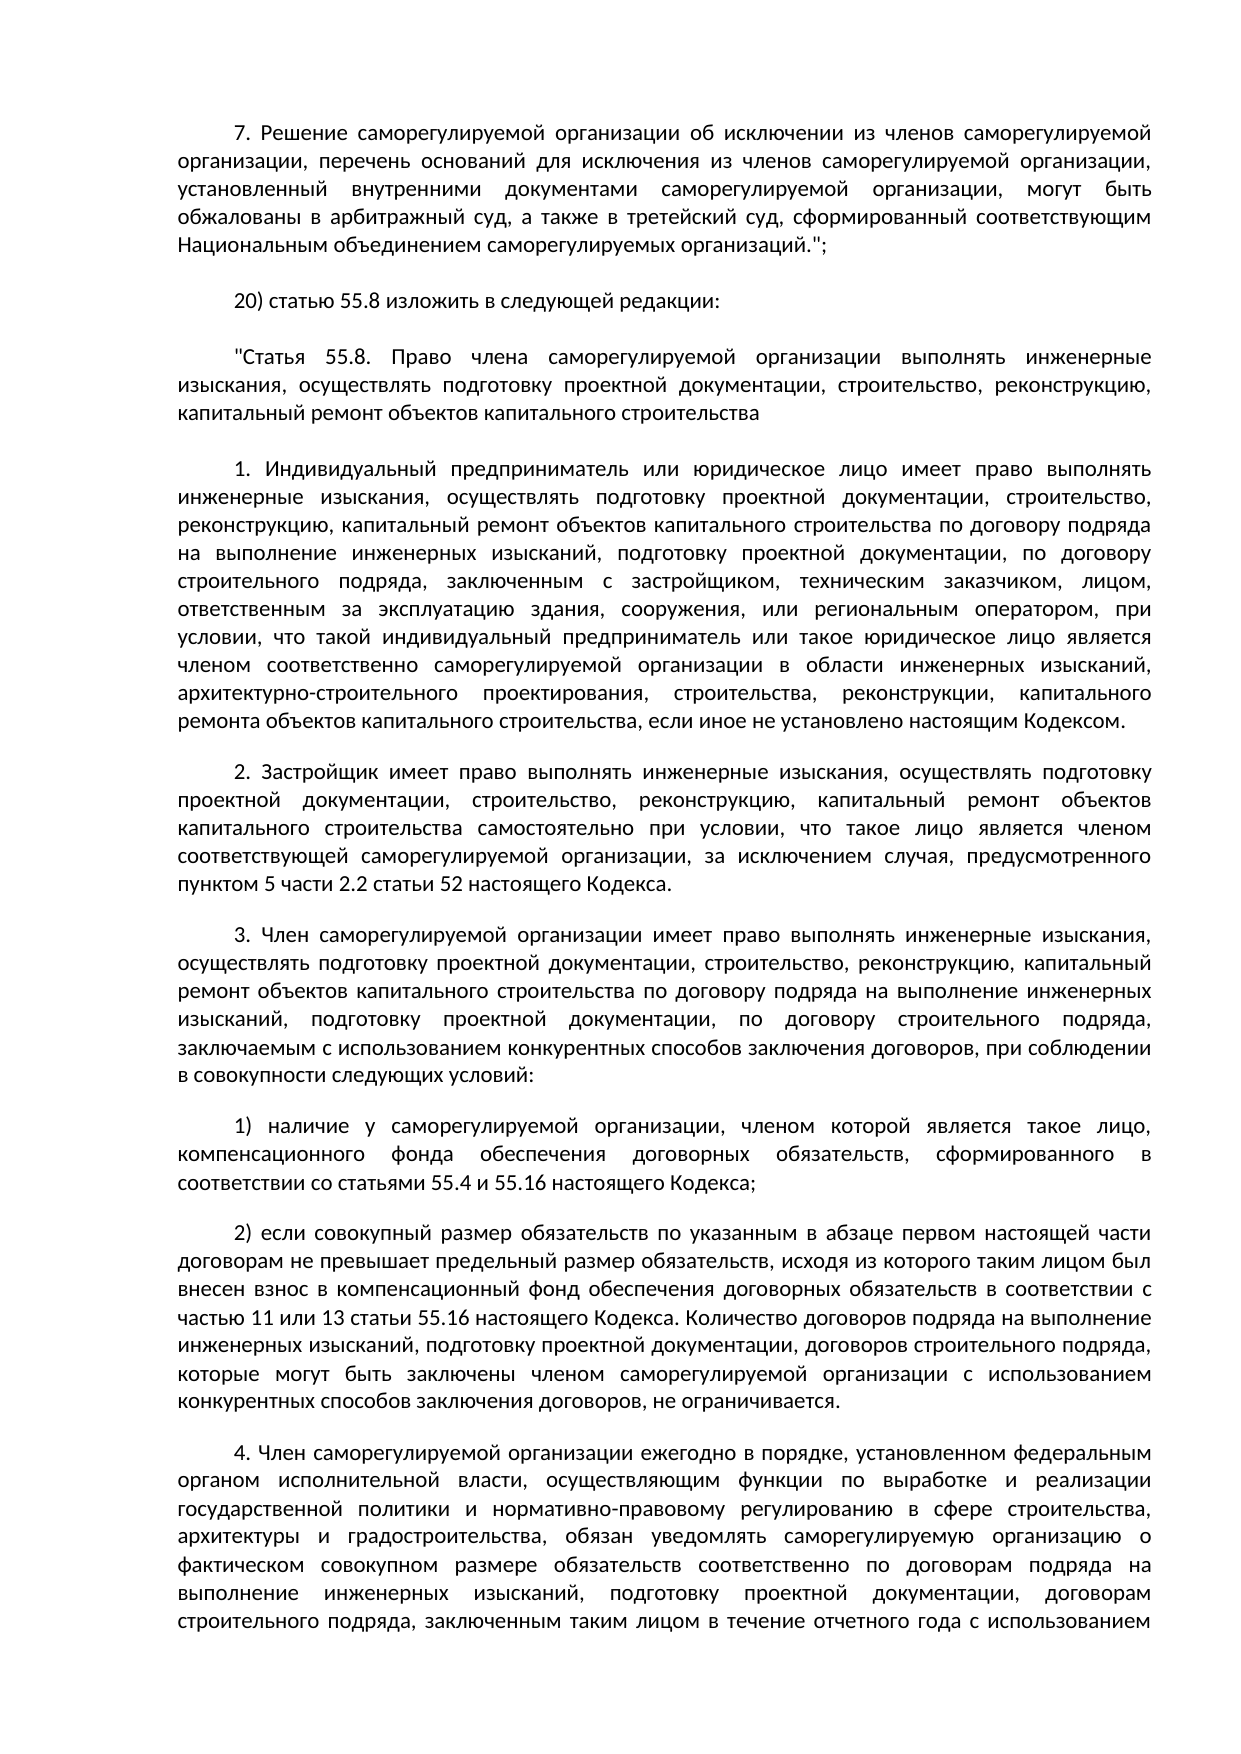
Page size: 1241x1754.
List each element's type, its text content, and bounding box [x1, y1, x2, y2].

text "Статья 55.8. Право члена саморегулируемой организации выполнять инженерные изыскания, осуществлять подготовку проектной документации, строительство, реконструкцию, капитальный ремонт объектов капитального строительства [177, 342, 1152, 426]
text 1) наличие у саморегулируемой организации, членом которой является такое лицо, компенсационного фонда обеспечения договорных обязательств, сформированного в соответствии со статьями 55.4 и 55.16 настоящего Кодекса; [177, 1112, 1152, 1196]
text 2) если совокупный размер обязательств по указанным в абзаце первом настоящей части договорам не превышает предельный размер обязательств, исходя из которого таким лицом был внесен взнос в компенсационный фонд обеспечения договорных обязательств в соответствии с частью 11 или 13 статьи 55.16 настоящего Кодекса. Количество договоров подряда на выполнение инженерных изысканий, подготовку проектной документации, договоров строительного подряда, которые могут быть заключены членом саморегулируемой организации с использованием конкурентных способов заключения договоров, не ограничивается. [177, 1218, 1152, 1415]
text 7. Решение саморегулируемой организации об исключении из членов саморегулируемой организации, перечень оснований для исключения из членов саморегулируемой организации, установленный внутренними документами саморегулируемой организации, могут быть обжалованы в арбитражный суд, а также в третейский суд, сформированный соответствующим Национальным объединением саморегулируемых организаций."; [177, 118, 1152, 258]
text 2. Застройщик имеет право выполнять инженерные изыскания, осуществлять подготовку проектной документации, строительство, реконструкцию, капитальный ремонт объектов капитального строительства самостоятельно при условии, что такое лицо является членом соответствующей саморегулируемой организации, за исключением случая, предусмотренного пунктом 5 части 2.2 статьи 52 настоящего Кодекса. [177, 757, 1152, 898]
text 3. Член саморегулируемой организации имеет право выполнять инженерные изыскания, осуществлять подготовку проектной документации, строительство, реконструкцию, капитальный ремонт объектов капитального строительства по договору подряда на выполнение инженерных изысканий, подготовку проектной документации, по договору строительного подряда, заключаемым с использованием конкурентных способов заключения договоров, при соблюдении в совокупности следующих условий: [177, 921, 1152, 1089]
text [177, 1438, 1152, 1634]
text 1. Индивидуальный предприниматель или юридическое лицо имеет право выполнять инженерные изыскания, осуществлять подготовку проектной документации, строительство, реконструкцию, капитальный ремонт объектов капитального строительства по договору подряда на выполнение инженерных изысканий, подготовку проектной документации, по договору строительного подряда, заключенным с застройщиком, техническим заказчиком, лицом, ответственным за эксплуатацию здания, сооружения, или региональным оператором, при условии, что такой индивидуальный предприниматель или такое юридическое лицо является членом соответственно саморегулируемой организации в области инженерных изысканий, архитектурно-строительного проектирования, строительства, реконструкции, капитального ремонта объектов капитального строительства, если иное не установлено настоящим Кодексом. [177, 454, 1152, 734]
text 20) статью 55.8 изложить в следующей редакции: [177, 286, 1152, 314]
